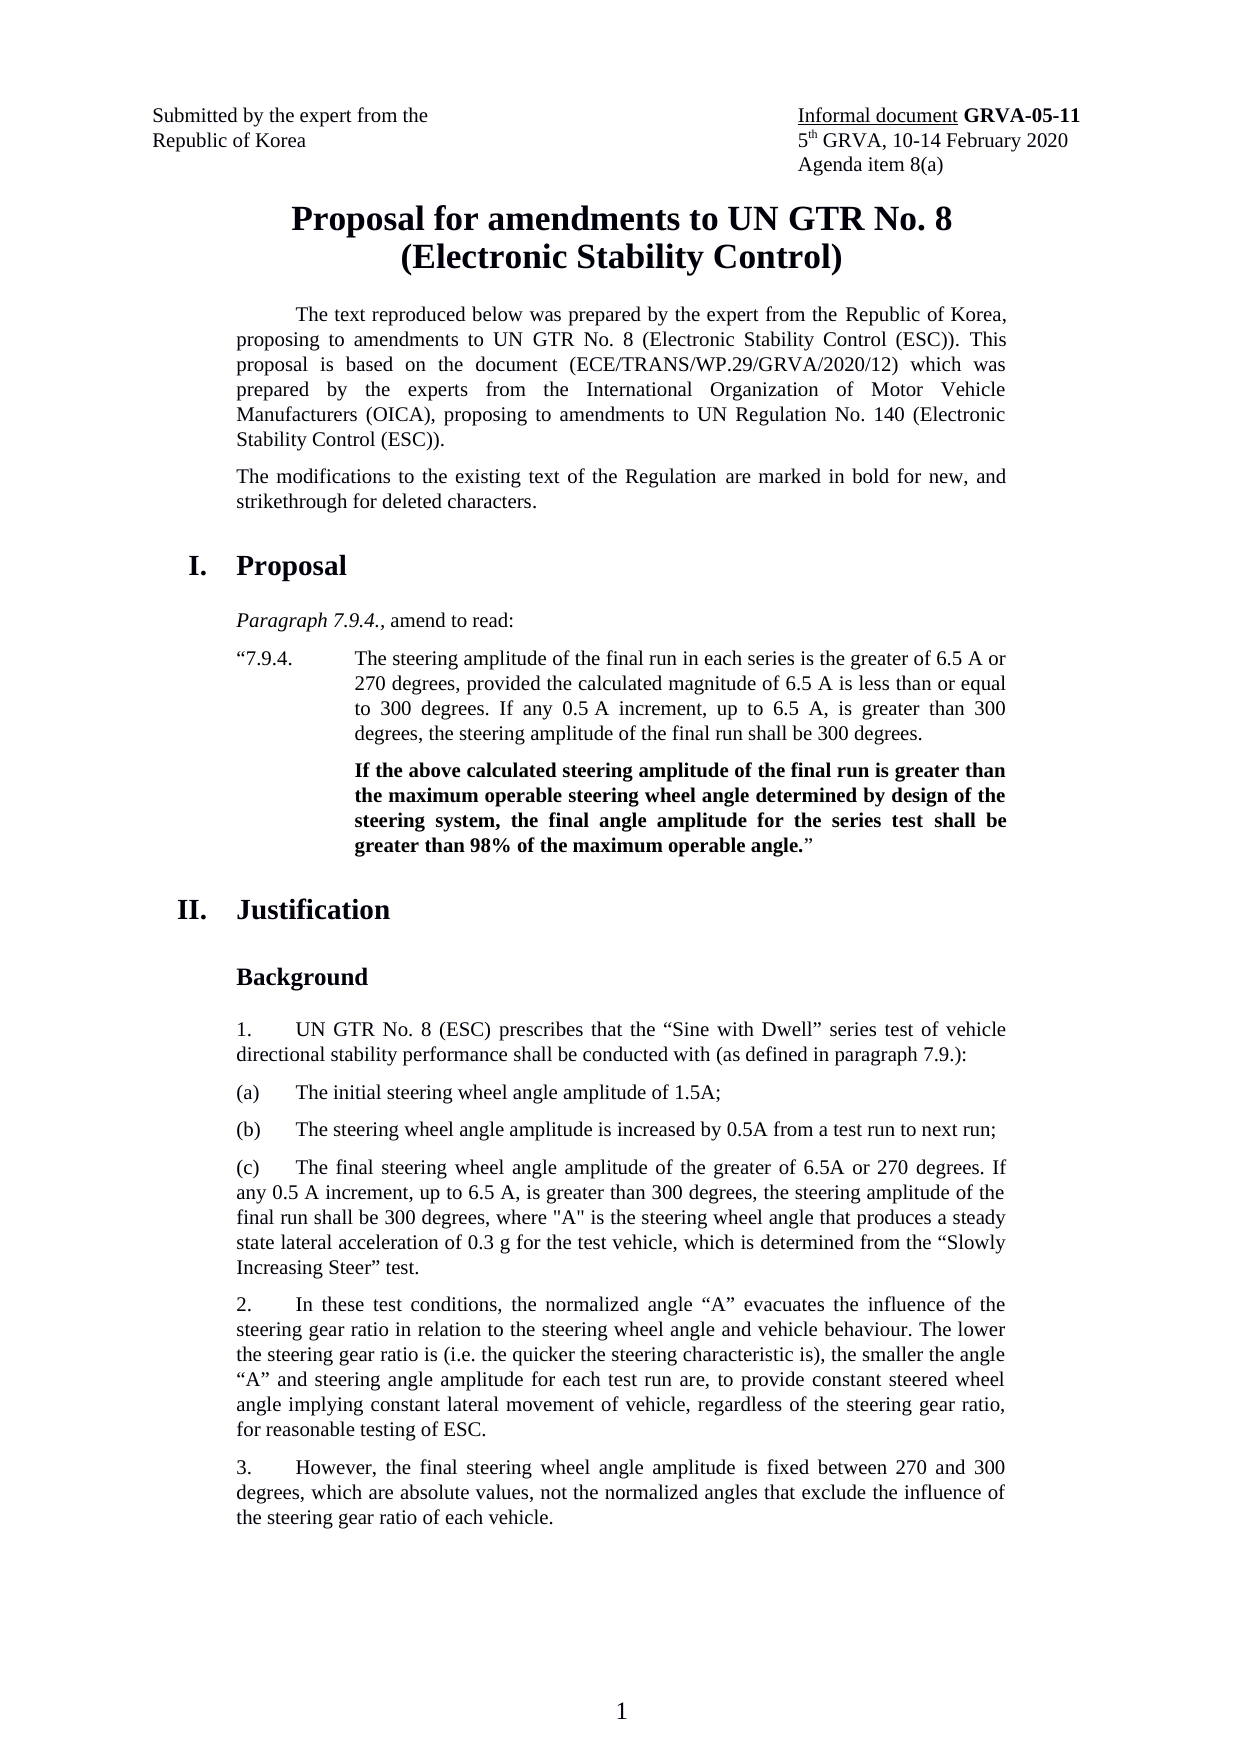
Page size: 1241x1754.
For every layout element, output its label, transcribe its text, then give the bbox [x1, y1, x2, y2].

text Paragraph 7.9.4., amend to read: [236, 607, 1007, 632]
text Background [118, 963, 1007, 991]
text I. Proposal [118, 551, 1007, 582]
text II. Justification [118, 894, 1007, 926]
text If the above calculated steering amplitude of the final run is greater than the maximum operable steering wheel angle determined by design of the steering system, the final angle amplitude for the series test shall be greater than 98% of the maximum operable angle.” [354, 757, 1007, 857]
text (a) The initial steering wheel angle amplitude of 1.5A; [236, 1079, 1007, 1104]
table_header [118, 104, 1149, 176]
text (c) The final steering wheel angle amplitude of the greater of 6.5A or 270 degrees. If any 0.5 A increment, up to 6.5 A, is greater than 300 degrees, the steering amplitude of the final run shall be 300 degrees, where "A" is the steering wheel angle that produces a steady state lateral acceleration of 0.3 g for the test vehicle, which is determined from the “Slowly Increasing Steer” test. [236, 1154, 1007, 1279]
text 3. However, the final steering wheel angle amplitude is fixed between 270 and 300 degrees, which are absolute values, not the normalized angles that exclude the influence of the steering gear ratio of each vehicle. [236, 1454, 1007, 1529]
text (b) The steering wheel angle amplitude is increased by 0.5A from a test run to next run; [236, 1116, 1007, 1141]
text Proposal for amendments to UN GTR No. 8 (Electronic Stability Control) [236, 201, 1007, 276]
text 1. UN GTR No. 8 (ESC) prescribes that the “Sine with Dwell” series test of vehicle directional stability performance shall be conducted with (as defined in paragraph 7.9.): [236, 1016, 1007, 1066]
text The modifications to the existing text of the Regulation are marked in bold for new, and strikethrough for deleted characters. [236, 463, 1007, 513]
text The text reproduced below was prepared by the expert from the Republic of Korea, proposing to amendments to UN GTR No. 8 (Electronic Stability Control (ESC)). This proposal is based on the document (ECE/TRANS/WP.29/GRVA/2020/12) which was prepared by the experts from the International Organization of Motor Vehicle Manufacturers (OICA), proposing to amendments to UN Regulation No. 140 (Electronic Stability Control (ESC)). [236, 301, 1007, 451]
text “7.9.4. The steering amplitude of the final run in each series is the greater of 6.5 A or 270 degrees, provided the calculated magnitude of 6.5 A is less than or equal to 300 degrees. If any 0.5 A increment, up to 6.5 A, is greater than 300 degrees, the steering amplitude of the final run shall be 300 degrees. [236, 644, 1007, 744]
text 2. In these test conditions, the normalized angle “A” evacuates the influence of the steering gear ratio in relation to the steering wheel angle and vehicle behaviour. The lower the steering gear ratio is (i.e. the quicker the steering characteristic is), the smaller the angle “A” and steering angle amplitude for each test run are, to provide constant steered wheel angle implying constant lateral movement of vehicle, regardless of the steering gear ratio, for reasonable testing of ESC. [236, 1291, 1007, 1441]
